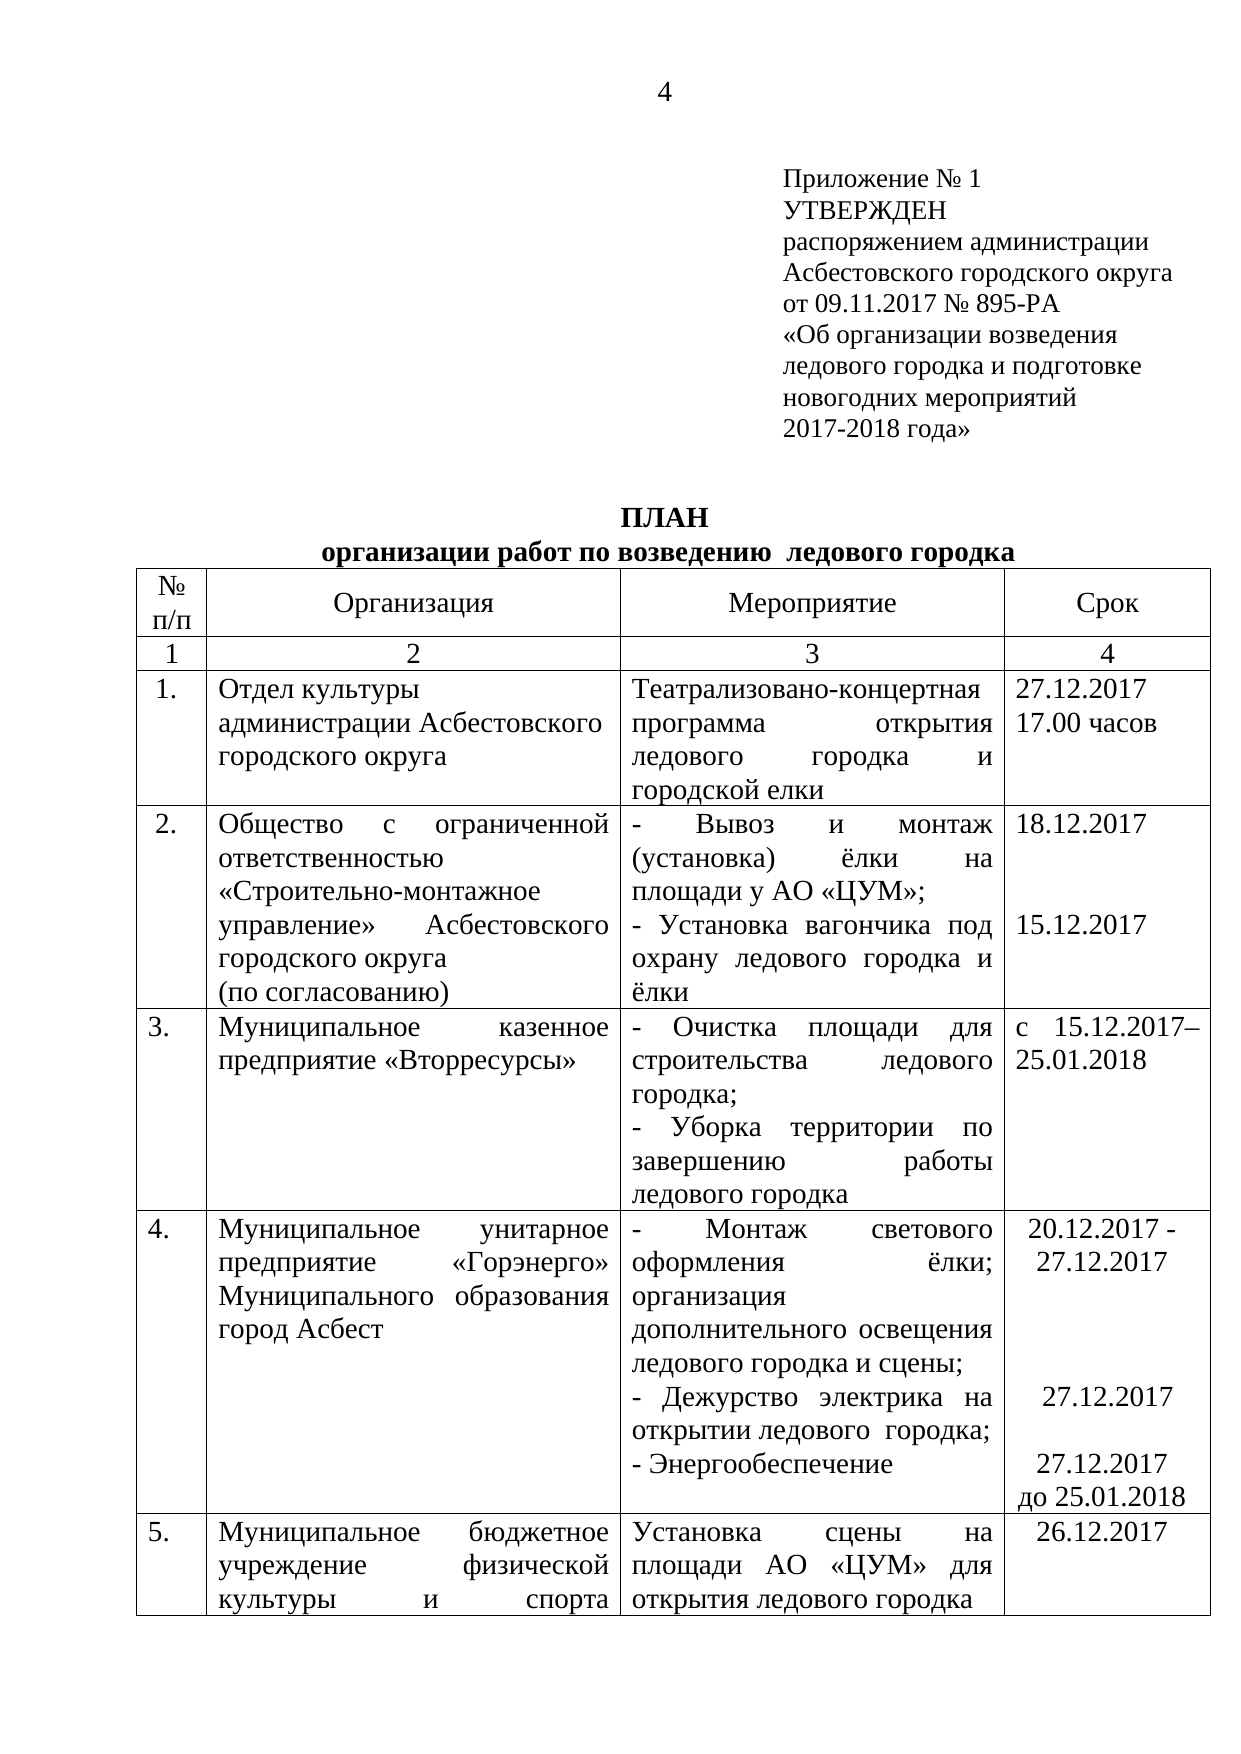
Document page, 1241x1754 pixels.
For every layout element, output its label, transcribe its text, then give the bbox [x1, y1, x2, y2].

table_cell 2. [137, 806, 206, 1008]
table_cell Театрализовано-концертная программа открытия ледового городка и городской елки [621, 671, 1004, 805]
table_cell Общество с ограниченной ответственностью «Строительно-монтажное управление» Асбестовского городского округа (по согласованию) [207, 806, 620, 1008]
table_cell Муниципальное казенное предприятие «Вторресурсы» [207, 1009, 620, 1210]
table_cell 27.12.2017 17.00 часов [1005, 671, 1210, 805]
text от 09.11.2017 № 895-РА [148, 287, 1181, 318]
text распоряжением администрации [148, 225, 1181, 256]
table_cell 3 [621, 637, 1004, 670]
text Асбестовского городского округа [148, 256, 1181, 287]
table_cell 20.12.2017 - 27.12.2017 27.12.2017 27.12.2017 до 25.01.2018 [1005, 1211, 1210, 1513]
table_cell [621, 1514, 1004, 1614]
table_header Организация [207, 569, 620, 636]
table_cell 1. [137, 671, 206, 805]
table_cell 5. [137, 1514, 206, 1614]
table_cell - Вывоз и монтаж (установка) ёлки на площади у АО «ЦУМ»; - Установка вагончика под охрану ледового городка и ёлки [621, 806, 1004, 1008]
table_cell - Монтаж светового оформления ёлки; организация дополнительного освещения ледового городка и сцены; - Дежурство электрика на открытии ледового городка; - Энергообеспечение [621, 1211, 1004, 1513]
text ПЛАН [148, 500, 1181, 534]
text «Об организации возведения [148, 318, 1181, 349]
text ледового городка и подготовке [148, 349, 1181, 381]
text организации работ по возведению ледового городка [148, 534, 1181, 567]
table_cell Отдел культуры администрации Асбестовского городского округа [207, 671, 620, 805]
table_cell 4. [137, 1211, 206, 1513]
text новогодних мероприятий [148, 381, 1181, 412]
table_cell с 15.12.2017– 25.01.2018 [1005, 1009, 1210, 1210]
table_header № п/п [137, 569, 206, 636]
table_cell 1 [137, 637, 206, 670]
table_cell 3. [137, 1009, 206, 1210]
table_cell 18.12.2017 15.12.2017 [1005, 806, 1210, 1008]
table_cell 2 [207, 637, 620, 670]
table_header Мероприятие [621, 569, 1004, 636]
table_header Срок [1005, 569, 1210, 636]
text Приложение № 1 [148, 163, 1181, 194]
text УТВЕРЖДЕН [148, 194, 1181, 225]
table_cell 4 [1005, 637, 1210, 670]
table_cell 26.12.2017 [1005, 1514, 1210, 1614]
table_cell - Очистка площади для строительства ледового городка; - Уборка территории по завершению работы ледового городка [621, 1009, 1004, 1210]
text 2017-2018 года» [148, 412, 1181, 443]
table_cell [207, 1514, 620, 1614]
table_cell Муниципальное унитарное предприятие «Горэнерго» Муниципального образования город Асбест [207, 1211, 620, 1513]
